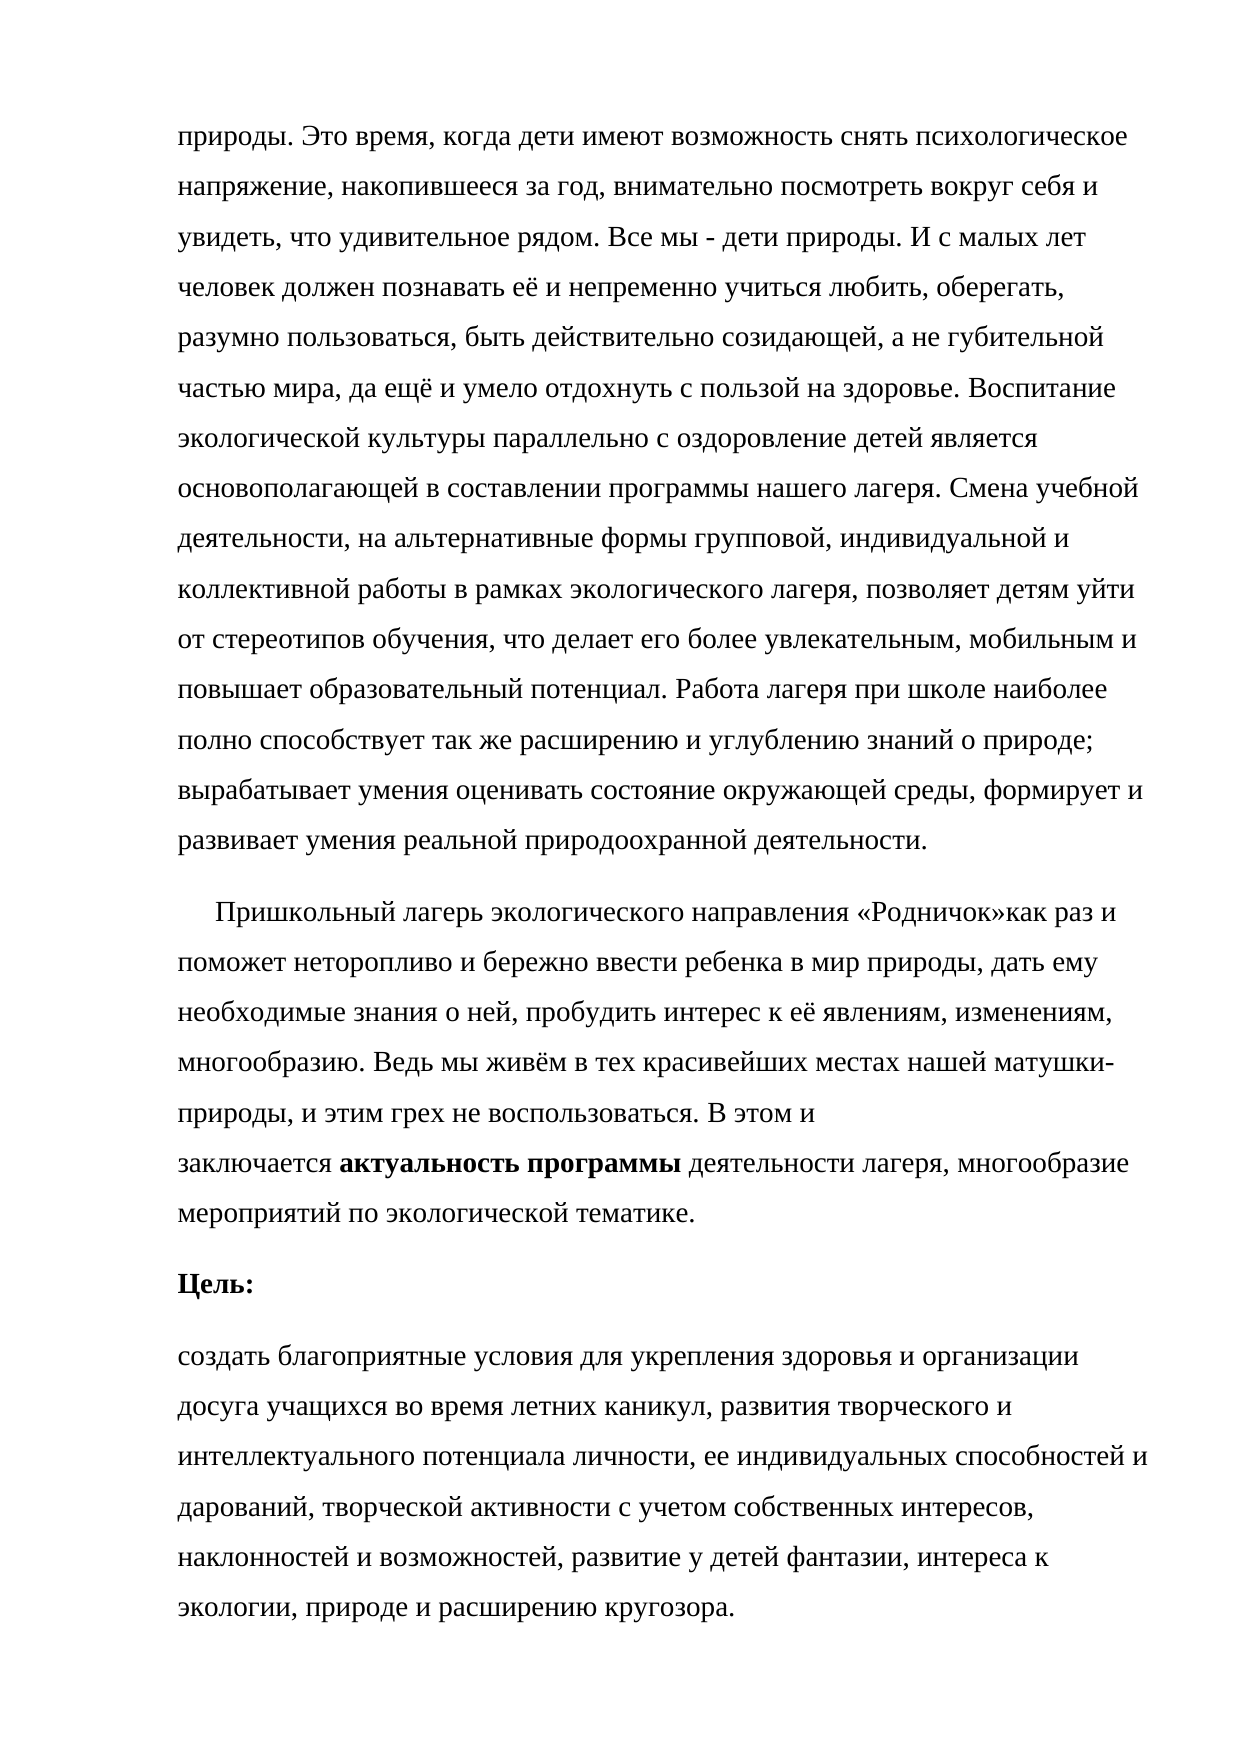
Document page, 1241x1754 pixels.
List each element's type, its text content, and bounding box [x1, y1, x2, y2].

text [177, 118, 1152, 856]
text создать благоприятные условия для укрепления здоровья и организации досуга учащихся во время летних каникул, развития творческого и интеллектуального потенциала личности, ее индивидуальных способностей и дарований, творческой активности с учетом собственных интересов, наклонностей и возможностей, развитие у детей фантазии, интереса к экологии, природе и расширению кругозора. [177, 1338, 1152, 1623]
text Цель: [177, 1267, 1152, 1300]
text Пришкольный лагерь экологического направления «Родничок»как раз и поможет неторопливо и бережно ввести ребенка в мир природы, дать ему необходимые знания о ней, пробудить интерес к её явлениям, изменениям, многообразию. Ведь мы живём в тех красивейших местах нашей матушки-природы, и этим грех не воспользоваться. В этом и заключается актуальность программы деятельности лагеря, многообразие мероприятий по экологической тематике. [177, 894, 1152, 1229]
